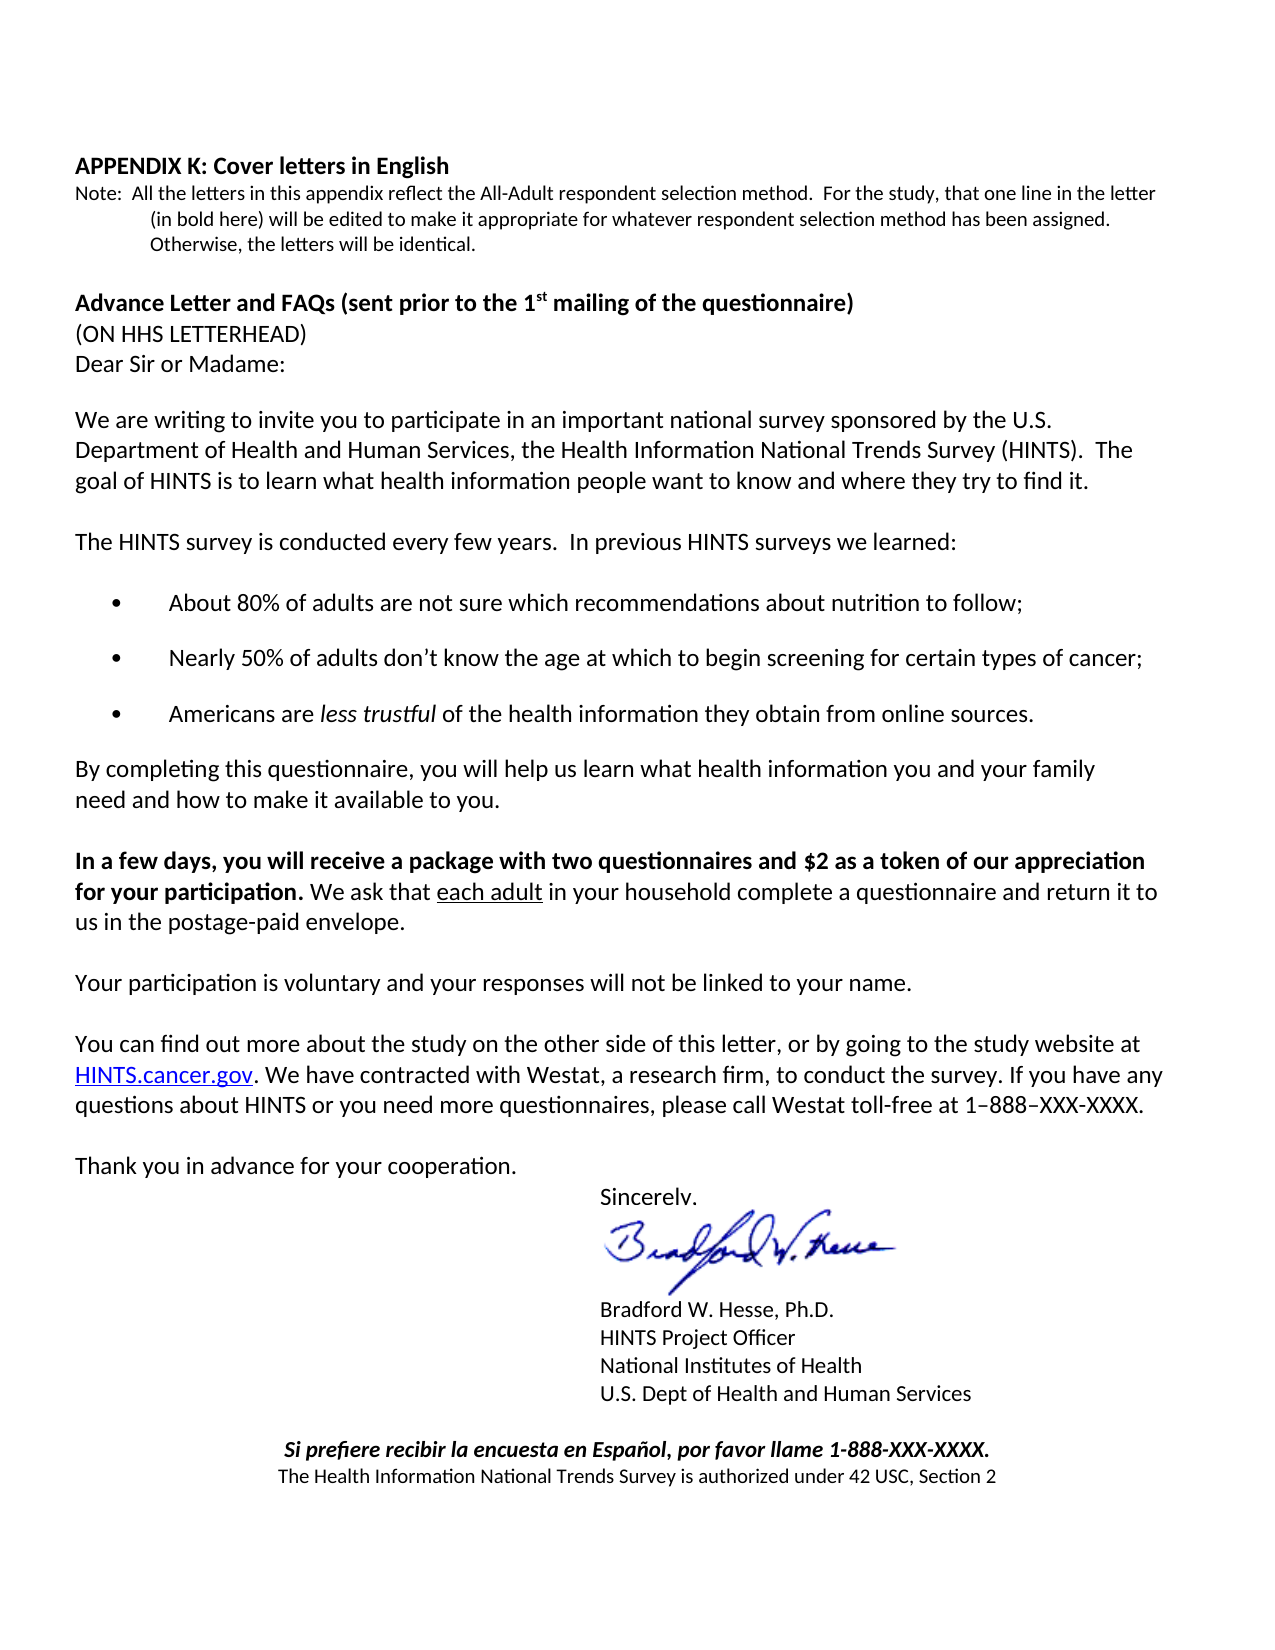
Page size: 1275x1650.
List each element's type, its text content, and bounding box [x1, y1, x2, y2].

text Sincerely, [600, 1181, 1125, 1211]
text National Institutes of Health [600, 1351, 1125, 1379]
list Americans are less trustful of the health information they obtain from online sources. [112, 698, 1182, 728]
text Dear Sir or Madame: [75, 348, 1182, 379]
text Note: All the letters in this appendix reflect the All-Adult respondent selection method. For the study, that one line in the letter (in bold here) will be edited to make it appropriate for whatever respondent selection method has been assigned. Otherwise, the letters will be identical. [75, 181, 1182, 257]
text Si prefiere recibir la encuesta en Español, por favor llame 1-888-XXX-XXXX. [150, 1436, 1125, 1463]
text Your participation is voluntary and your responses will not be linked to your name. [75, 967, 1181, 998]
list Nearly 50% of adults don’t know the age at which to begin screening for certain types of cancer; [112, 642, 1182, 673]
text Advance Letter and FAQs (sent prior to the 1st mailing of the questionnaire) [75, 287, 1182, 318]
text You can find out more about the study on the other side of this letter, or by going to the study website at HINTS.cancer.gov. We have contracted with Westat, a research firm, to conduct the survey. If you have any questions about HINTS or you need more questionnaires, please call Westat toll-free at 1–888–XXX-XXXX. [75, 1028, 1181, 1120]
text U.S. Dept of Health and Human Services [600, 1379, 1125, 1407]
text By completing this questionnaire, you will help us learn what health information you and your family need and how to make it available to you. [75, 753, 1125, 814]
text HINTS Project Officer [600, 1323, 1125, 1351]
list About 80% of adults are not sure which recommendations about nutrition to follow; [112, 587, 1182, 617]
text Thank you in advance for your cooperation. [75, 1150, 1181, 1181]
text The HINTS survey is conducted every few years. In previous HINTS surveys we learned: [75, 526, 1181, 556]
text Bradford W. Hesse, Ph.D. [600, 1295, 1125, 1323]
text We are writing to invite you to participate in an important national survey sponsored by the U.S. Department of Health and Human Services, the Health Information National Trends Survey (HINTS). The goal of HINTS is to learn what health information people want to know and where they try to find it. [75, 404, 1181, 495]
text (ON HHS LETTERHEAD) [75, 318, 1182, 348]
text In a few days, you will receive a package with two questionnaires and $2 as a token of our appreciation for your participation. We ask that each adult in your household complete a questionnaire and return it to us in the postage-paid envelope. [75, 845, 1181, 937]
text APPENDIX K: Cover letters in English [75, 150, 1182, 181]
text The Health Information National Trends Survey is authorized under 42 USC, Section 2 [150, 1463, 1125, 1489]
